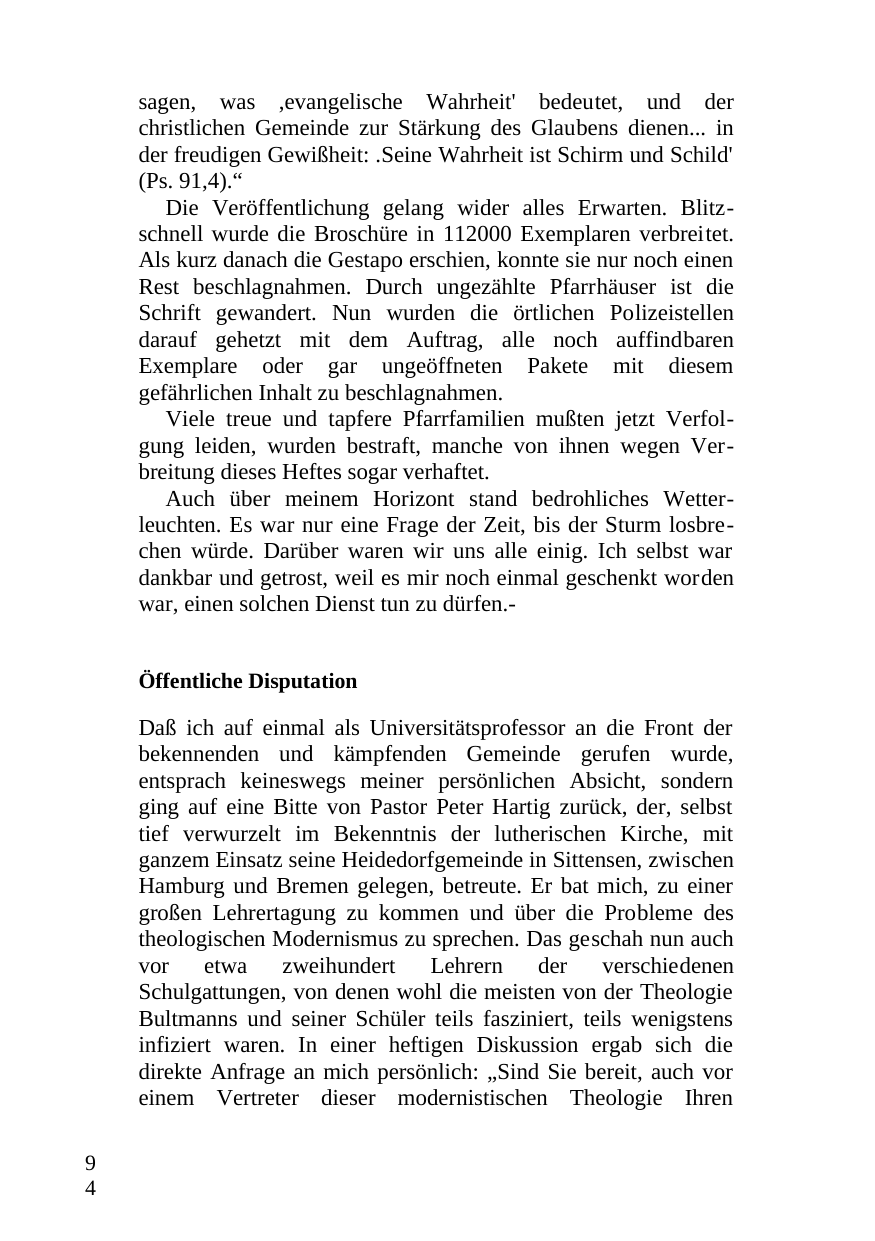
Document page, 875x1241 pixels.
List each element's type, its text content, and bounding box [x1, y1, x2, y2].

subtitle Öffentliche Disputation [138, 671, 734, 693]
text Die Veröffentlichung gelang wider alles Erwarten. Blitzschnell wurde die Broschüre in 112000 Exemplaren verbreitet. Als kurz danach die Gestapo erschien, konnte sie nur noch einen Rest beschlagnahmen. Durch ungezählte Pfarrhäuser ist die Schrift gewandert. Nun wurden die örtlichen Polizeistellen darauf gehetzt mit dem Auftrag, alle noch auffindbaren Exemplare oder gar ungeöffneten Pakete mit diesem gefährlichen Inhalt zu beschlagnahmen. [138, 194, 734, 406]
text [138, 714, 734, 1111]
text Viele treue und tapfere Pfarrfamilien mußten jetzt Verfolgung leiden, wurden bestraft, manche von ihnen wegen Verbreitung dieses Heftes sogar verhaftet. [138, 406, 734, 485]
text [138, 88, 734, 194]
text Auch über meinem Horizont stand bedrohliches Wetterleuchten. Es war nur eine Frage der Zeit, bis der Sturm losbrechen würde. Darüber waren wir uns alle einig. Ich selbst war dankbar und getrost, weil es mir noch einmal geschenkt worden war, einen solchen Dienst tun zu dürfen.- [138, 485, 734, 617]
